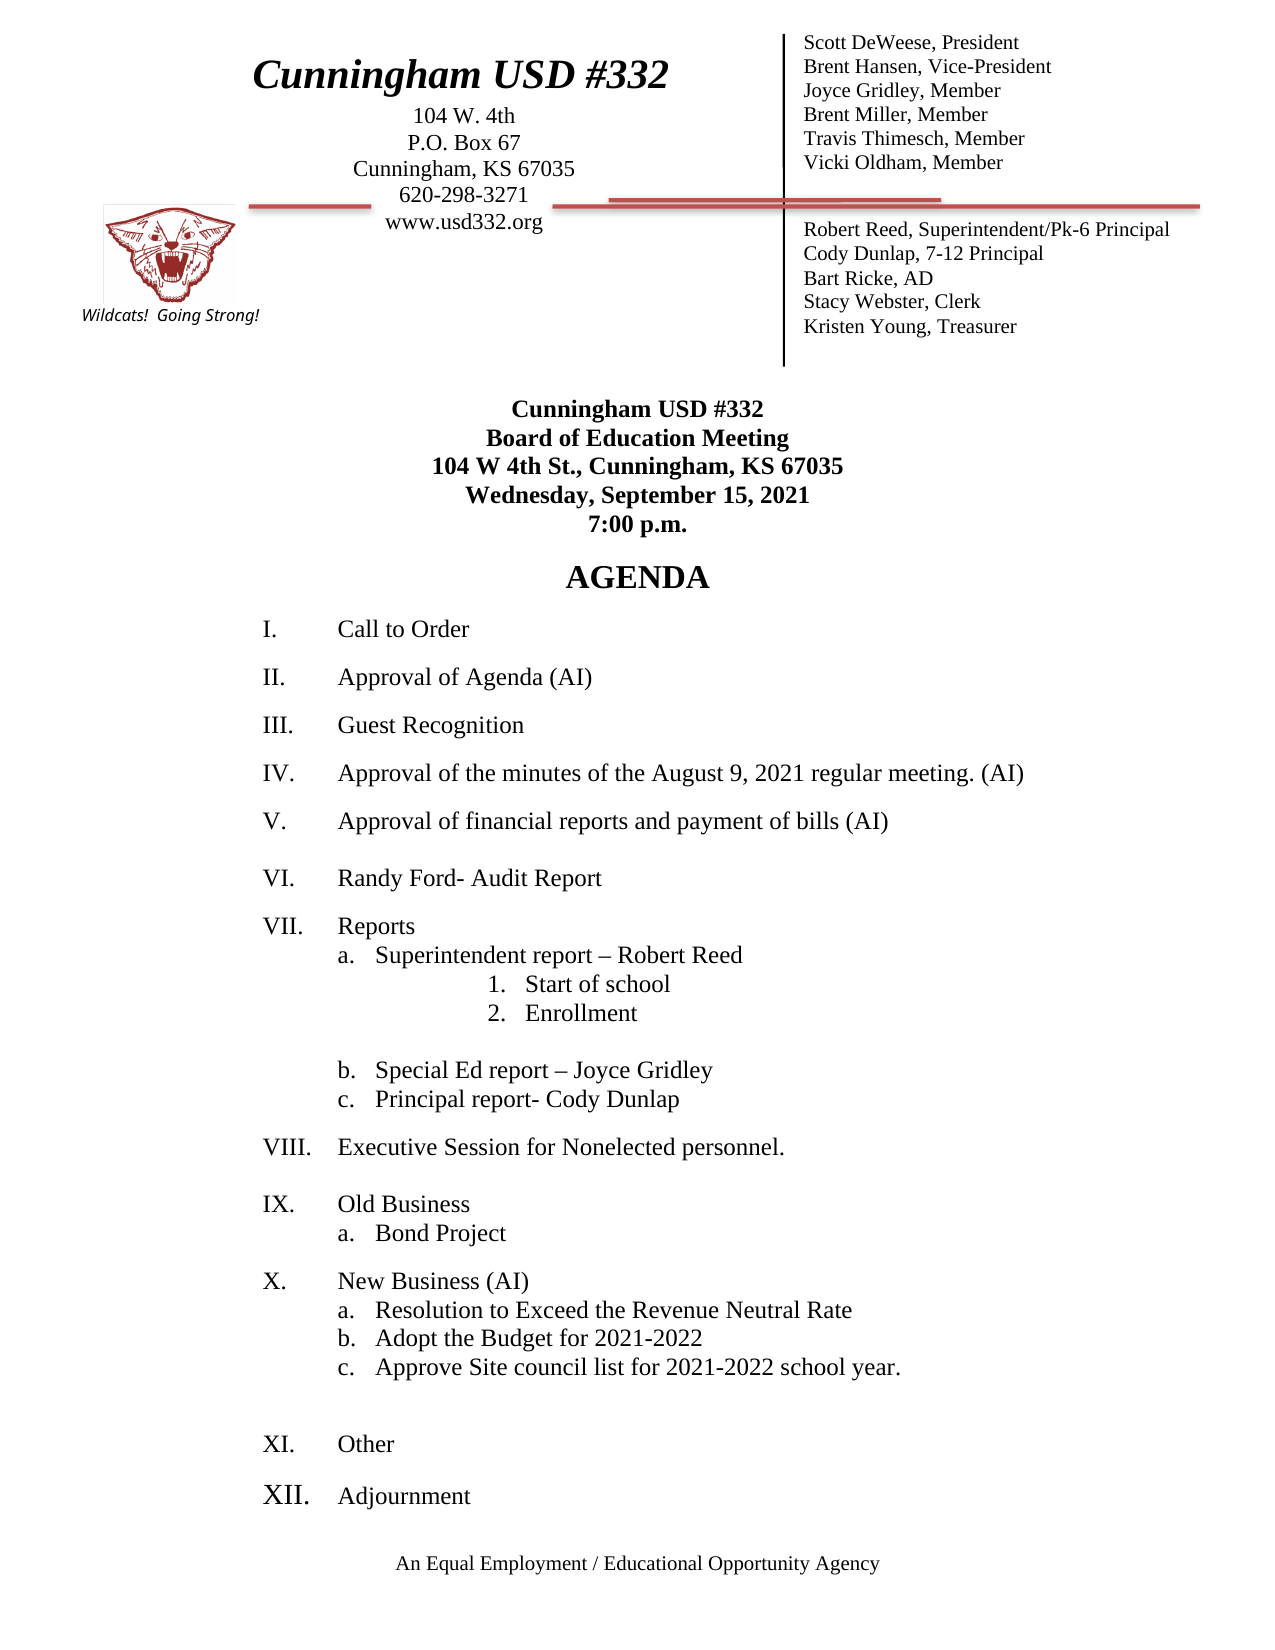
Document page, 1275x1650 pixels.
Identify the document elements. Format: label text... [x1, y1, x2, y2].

list New Business (AI) [262, 1266, 1050, 1295]
text AGENDA [225, 557, 1050, 595]
list Executive Session for Nonelected personnel. [262, 1132, 1050, 1161]
list Adopt the Budget for 2021-2022 [337, 1323, 1050, 1352]
list Bond Project [337, 1218, 1050, 1247]
text 104 W 4th St., Cunningham, KS 67035 [225, 451, 1050, 480]
list Resolution to Exceed the Revenue Neutral Rate [337, 1295, 1050, 1323]
list Adjournment [262, 1477, 1050, 1510]
list Superintendent report – Robert Reed [337, 940, 1050, 969]
list Approval of financial reports and payment of bills (AI) [262, 806, 1050, 835]
list Approval of the minutes of the August 9, 2021 regular meeting. (AI) [262, 758, 1050, 787]
list Start of school [487, 969, 1050, 998]
list Other [262, 1429, 1050, 1458]
text Cunningham USD #332 [225, 394, 1050, 423]
text 7:00 p.m. [225, 509, 1050, 538]
text Board of Education Meeting [225, 423, 1050, 451]
list Approve Site council list for 2021-2022 school year. [337, 1352, 1050, 1381]
text Wednesday, September 15, 2021 [225, 480, 1050, 509]
list Enrollment [487, 998, 1050, 1026]
list Call to Order [262, 614, 1050, 643]
list Principal report- Cody Dunlap [337, 1084, 1050, 1113]
list Approval of Agenda (AI) [262, 662, 1050, 691]
list Old Business [262, 1189, 1050, 1218]
list Guest Recognition [262, 710, 1050, 739]
list Special Ed report – Joyce Gridley [337, 1055, 1050, 1084]
list Randy Ford- Audit Report [262, 863, 1050, 892]
list Reports [262, 911, 1050, 940]
